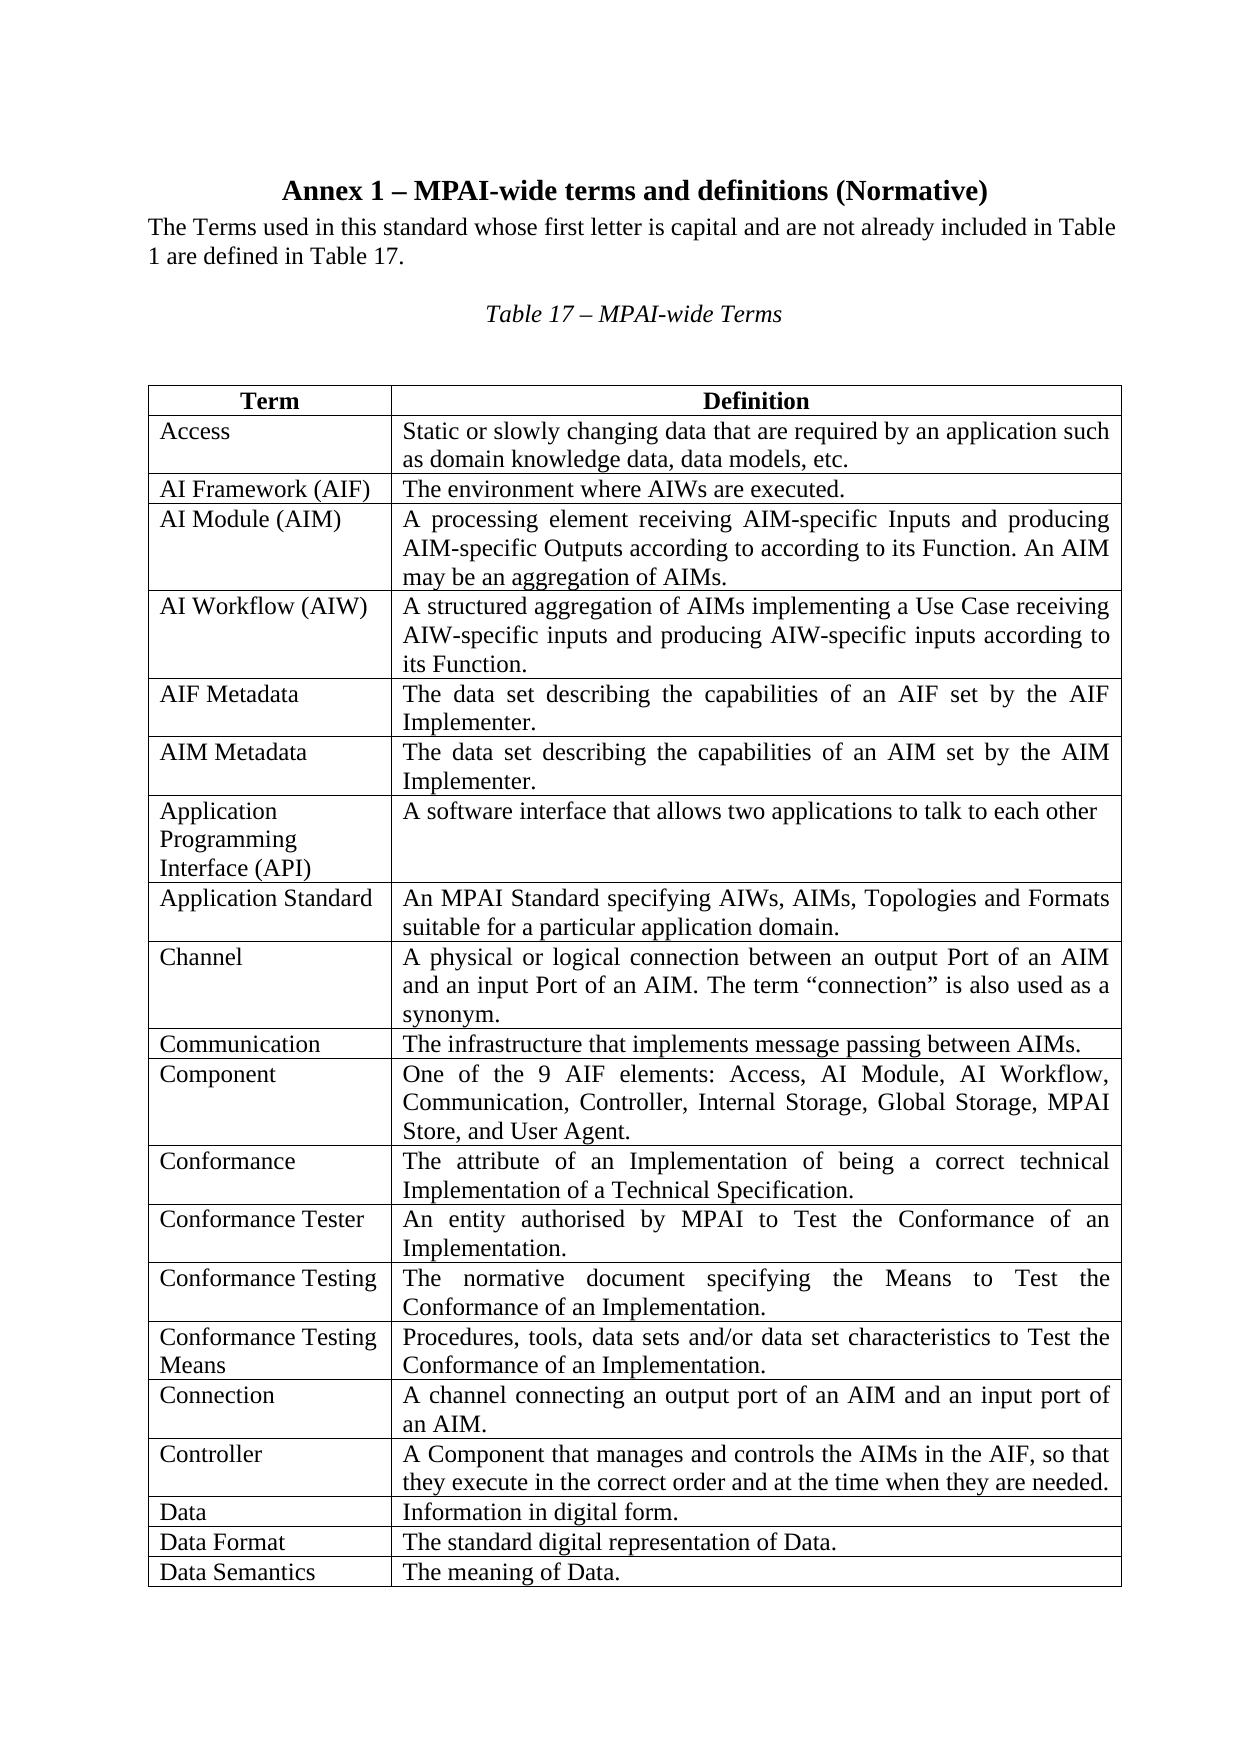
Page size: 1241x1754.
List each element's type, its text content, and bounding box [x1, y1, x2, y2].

table_header Term [149, 386, 391, 415]
table_cell An entity authorised by MPAI to Test the Conformance of an Implementation. [392, 1205, 1121, 1262]
table_cell The data set describing the capabilities of an AIM set by the AIM Implementer. [392, 737, 1121, 795]
table_cell A Component that manages and controls the AIMs in the AIF, so that they execute in the correct order and at the time when they are needed. [392, 1439, 1121, 1496]
table_cell The data set describing the capabilities of an AIF set by the AIF Implementer. [392, 679, 1121, 736]
table_cell Component [149, 1059, 391, 1145]
table_cell An MPAI Standard specifying AIWs, AIMs, Topologies and Formats suitable for a particular application domain. [392, 883, 1121, 941]
table_cell The meaning of Data. [392, 1557, 1121, 1586]
table_cell A physical or logical connection between an output Port of an AIM and an input Port of an AIM. The term “connection” is also used as a synonym. [392, 942, 1121, 1028]
table_cell A processing element receiving AIM-specific Inputs and producing AIM-specific Outputs according to according to its Function. An AIM may be an aggregation of AIMs. [392, 504, 1121, 590]
table_cell Data [149, 1497, 391, 1526]
table_cell One of the 9 AIF elements: Access, AI Module, AI Workflow, Communication, Controller, Internal Storage, Global Storage, MPAI Store, and User Agent. [392, 1059, 1121, 1145]
table_cell Static or slowly changing data that are required by an application such as domain knowledge data, data models, etc. [392, 416, 1121, 473]
table_cell A software interface that allows two applications to talk to each other [392, 796, 1121, 882]
table_cell Channel [149, 942, 391, 1028]
table_header Definition [392, 386, 1121, 415]
table_cell Communication [149, 1029, 391, 1058]
table_cell Connection [149, 1380, 391, 1438]
table_cell Access [149, 416, 391, 473]
table_cell The infrastructure that implements message passing between AIMs. [392, 1029, 1121, 1058]
subtitle Annex 1 – MPAI-wide terms and definitions (Normative) [148, 173, 1122, 206]
table_cell The standard digital representation of Data. [392, 1527, 1121, 1556]
table_cell Conformance [149, 1146, 391, 1203]
table_cell Data Format [149, 1527, 391, 1556]
text Table 17 – MPAI-wide Terms [148, 299, 1122, 327]
table_cell AI Module (AIM) [149, 504, 391, 590]
table_cell AIM Metadata [149, 737, 391, 795]
table_cell A channel connecting an output port of an AIM and an input port of an AIM. [392, 1380, 1121, 1438]
table_cell Conformance Testing [149, 1263, 391, 1321]
table_cell Application Standard [149, 883, 391, 941]
table_cell Information in digital form. [392, 1497, 1121, 1526]
table_cell The attribute of an Implementation of being a correct technical Implementation of a Technical Specification. [392, 1146, 1121, 1203]
table_cell AI Workflow (AIW) [149, 591, 391, 678]
table_cell A structured aggregation of AIMs implementing a Use Case receiving AIW-specific inputs and producing AIW-specific inputs according to its Function. [392, 591, 1121, 678]
table_cell Conformance Tester [149, 1205, 391, 1262]
table_cell Data Semantics [149, 1557, 391, 1586]
table_cell Conformance Testing Means [149, 1322, 391, 1379]
table_cell The normative document specifying the Means to Test the Conformance of an Implementation. [392, 1263, 1121, 1321]
table_cell AI Framework (AIF) [149, 474, 391, 503]
table_cell Procedures, tools, data sets and/or data set characteristics to Test the Conformance of an Implementation. [392, 1322, 1121, 1379]
table_cell Application Programming Interface (API) [149, 796, 391, 882]
table_cell AIF Metadata [149, 679, 391, 736]
table_cell The environment where AIWs are executed. [392, 474, 1121, 503]
table_cell Controller [149, 1439, 391, 1496]
text The Terms used in this standard whose first letter is capital and are not already included in Table 1 are defined in Table 17. [148, 212, 1122, 270]
